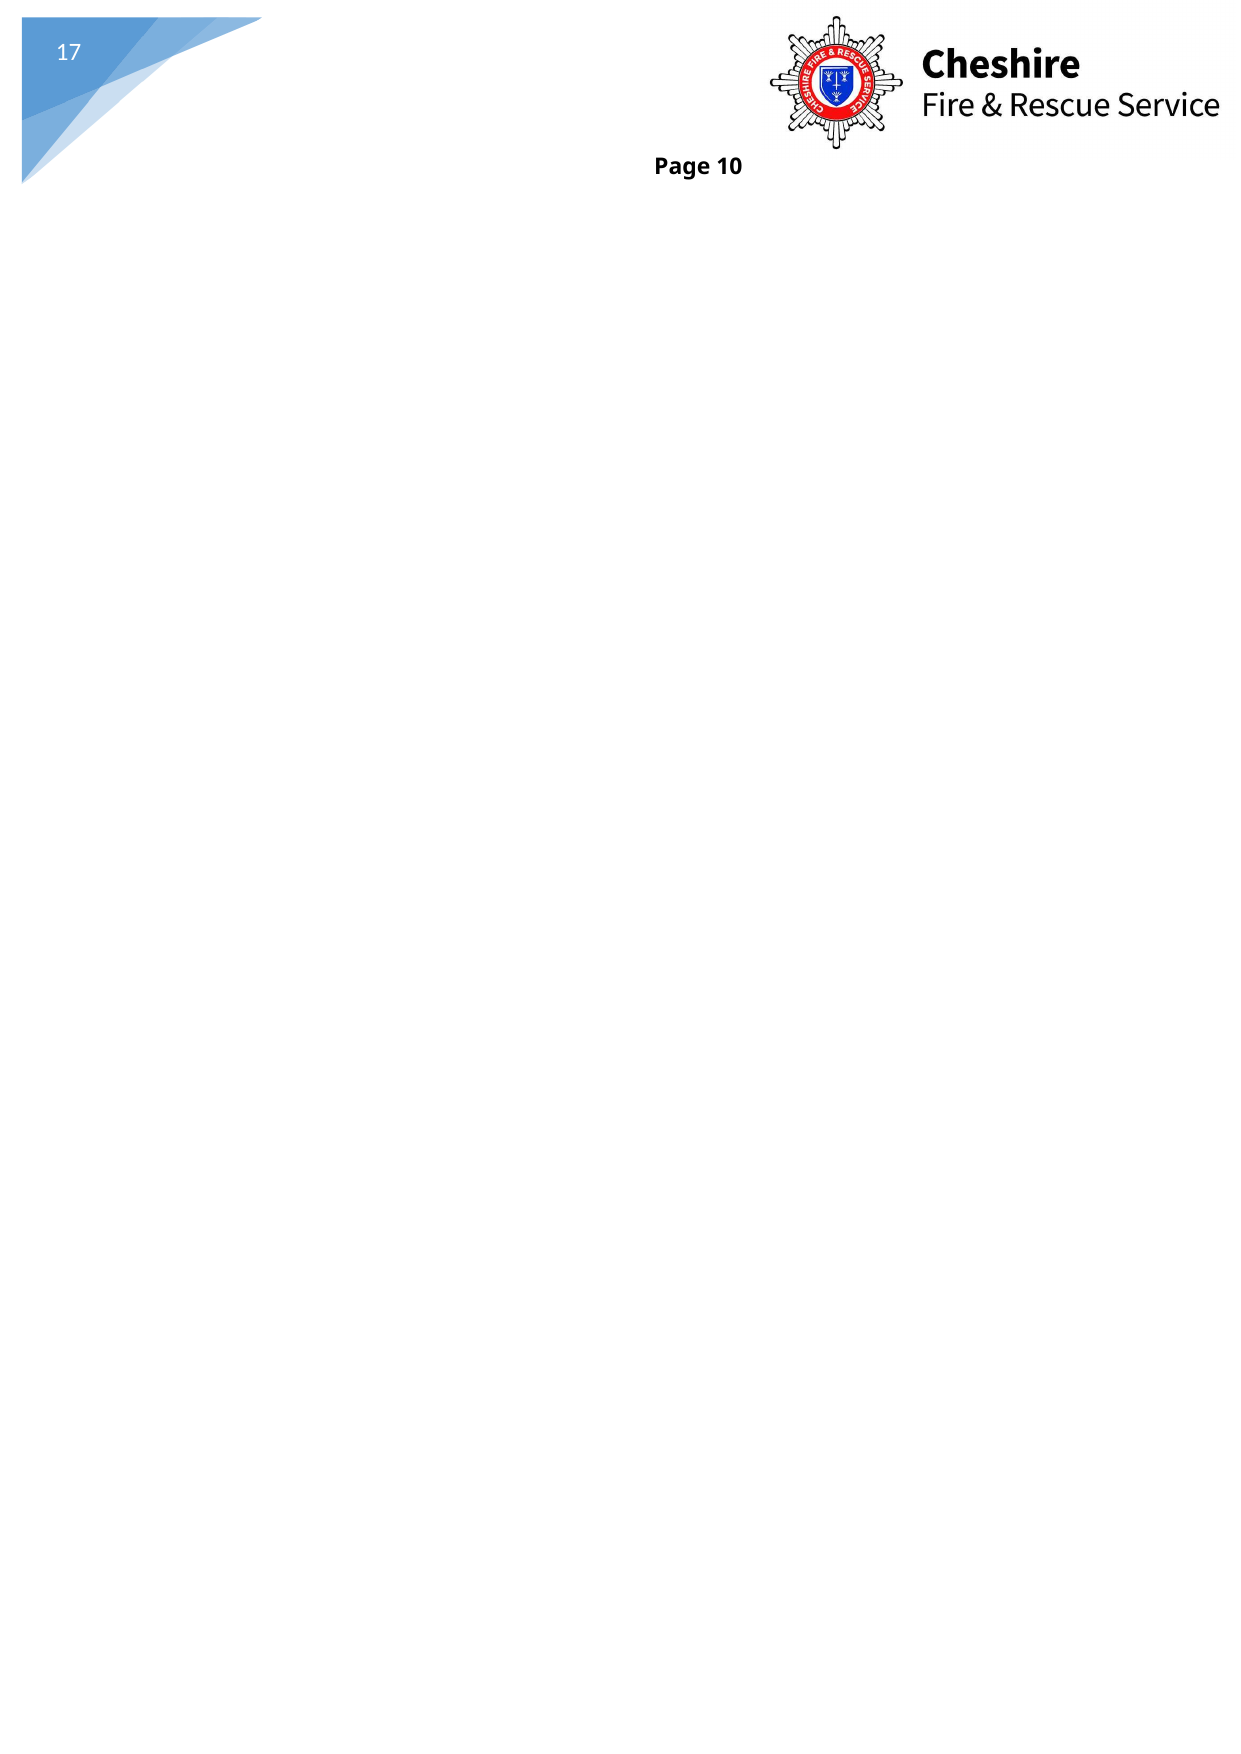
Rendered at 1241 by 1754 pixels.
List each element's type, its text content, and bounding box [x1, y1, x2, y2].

picture [21, 17, 264, 186]
text Page 10 [106, 150, 1200, 181]
picture [761, 0, 1236, 160]
